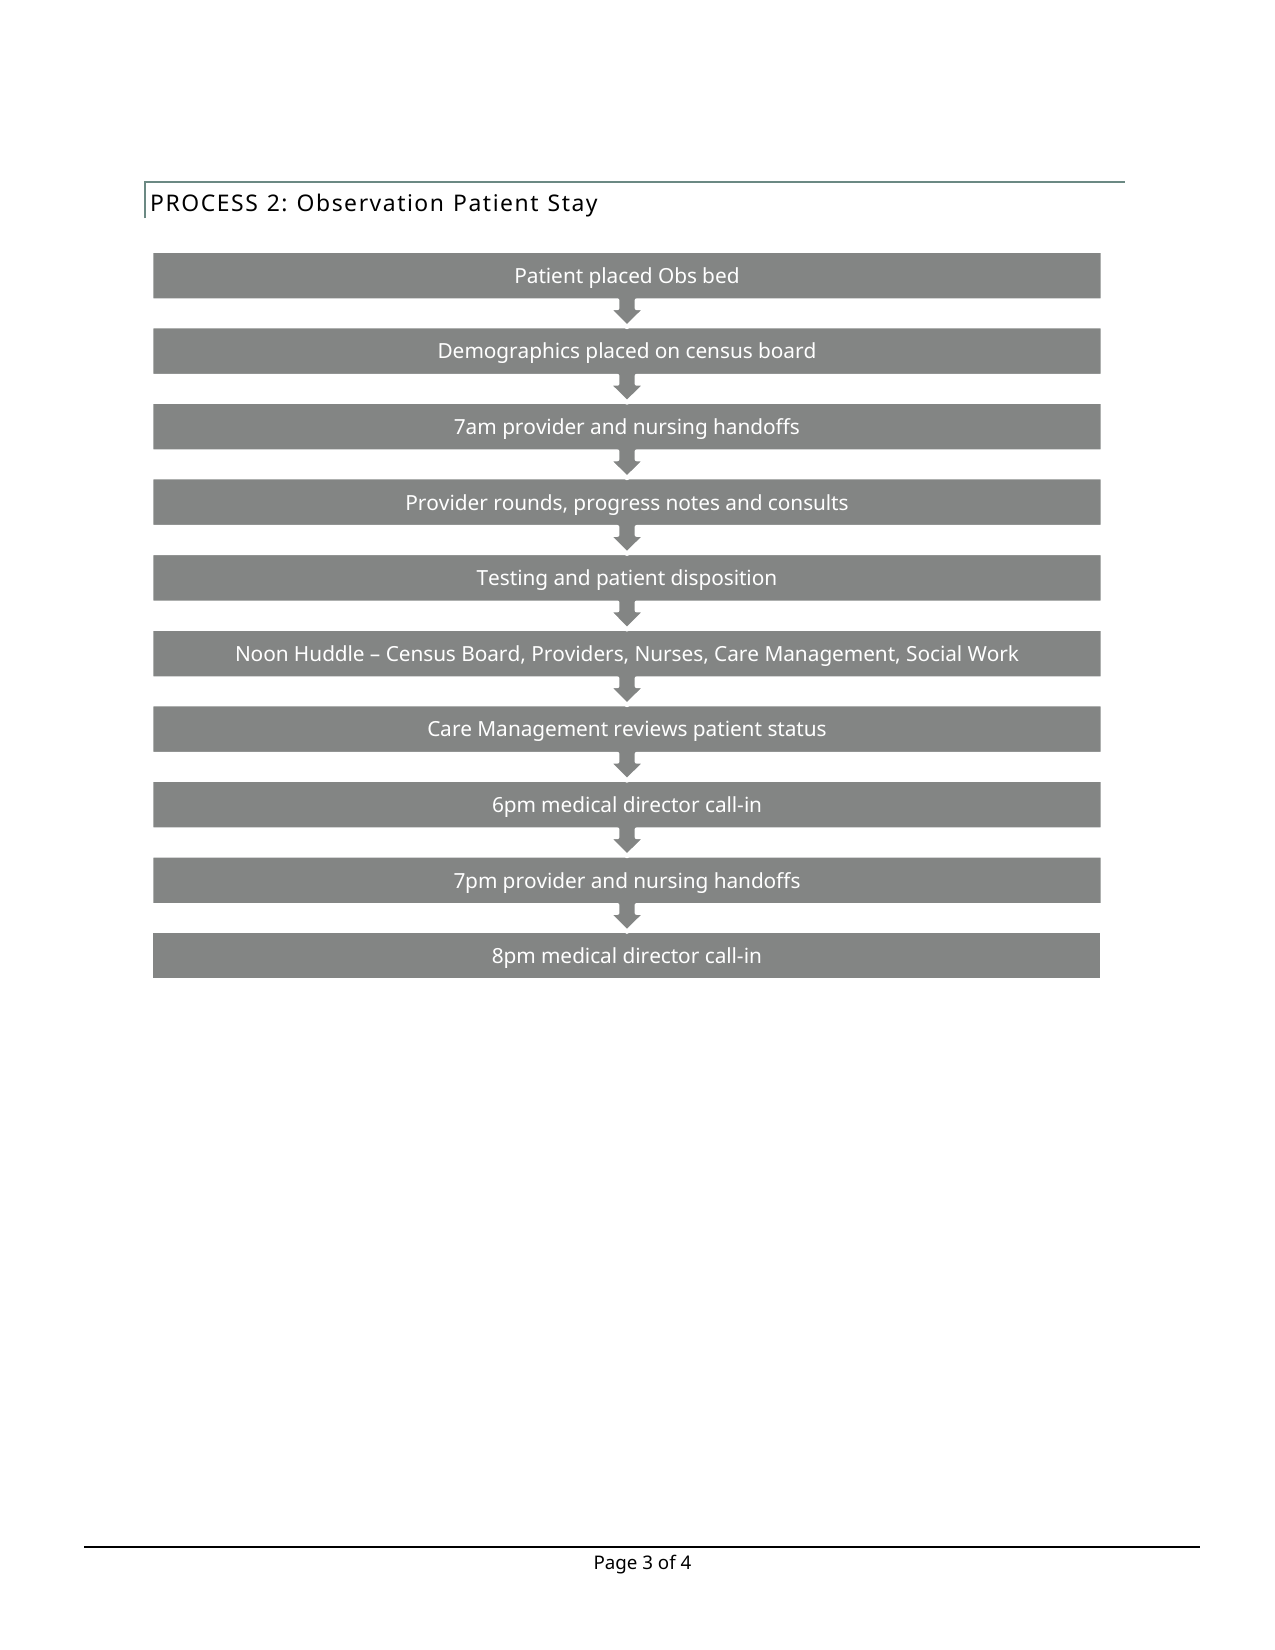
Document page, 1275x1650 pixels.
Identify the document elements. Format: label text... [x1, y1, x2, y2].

subtitle PROCESS 2: Observation Patient Stay [146, 183, 1125, 218]
